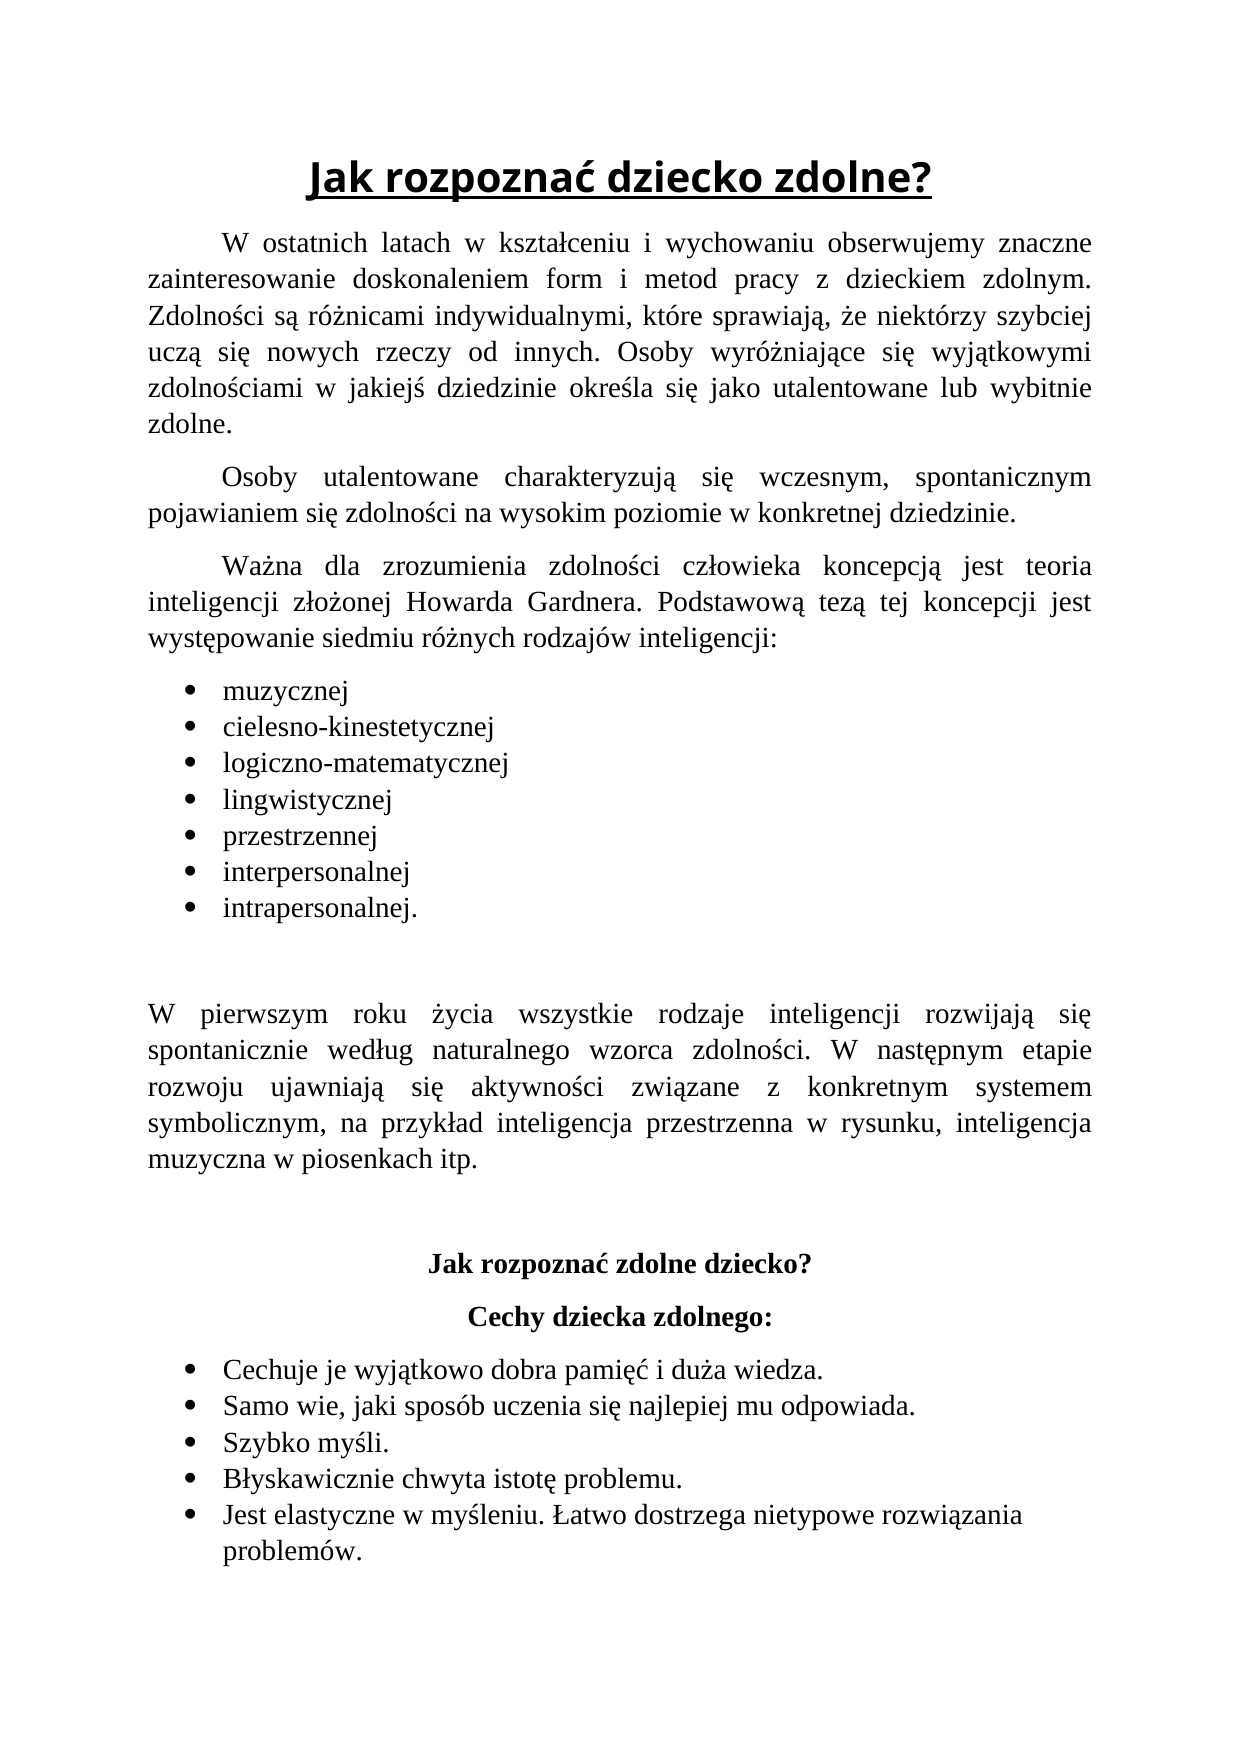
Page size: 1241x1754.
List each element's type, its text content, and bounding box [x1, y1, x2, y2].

list logiczno-matematycznej [185, 746, 1093, 779]
text Jak rozpoznać zdolne dziecko? [148, 1247, 1093, 1280]
list muzycznej [185, 673, 1093, 707]
list lingwistycznej [185, 782, 1093, 816]
list Błyskawicznie chwyta istotę problemu. [185, 1461, 1093, 1494]
list Samo wie, jaki sposób uczenia się najlepiej mu odpowiada. [185, 1388, 1093, 1422]
list Jest elastyczne w myśleniu. Łatwo dostrzega nietypowe rozwiązania problemów. [185, 1497, 1093, 1567]
list intrapersonalnej. [185, 891, 1093, 924]
list interpersonalnej [185, 854, 1093, 888]
text Osoby utalentowane charakteryzują się wczesnym, spontanicznym pojawianiem się zdolności na wysokim poziomie w konkretnej dziedzinie. [148, 459, 1093, 529]
list Cechuje je wyjątkowo dobra pamięć i duża wiedza. [185, 1352, 1093, 1386]
list cielesno-kinestetycznej [185, 709, 1093, 743]
text W pierwszym roku życia wszystkie rodzaje inteligencji rozwijają się spontanicznie według naturalnego wzorca zdolności. W następnym etapie rozwoju ujawniają się aktywności związane z konkretnym systemem symbolicznym, na przykład inteligencja przestrzenna w rysunku, inteligencja muzyczna w piosenkach itp. [148, 996, 1093, 1174]
text W ostatnich latach w kształceniu i wychowaniu obserwujemy znaczne zainteresowanie doskonaleniem form i metod pracy z dzieckiem zdolnym. Zdolności są różnicami indywidualnymi, które sprawiają, że niektórzy szybciej uczą się nowych rzeczy od innych. Osoby wyróżniające się wyjątkowymi zdolnościami w jakiejś dziedzinie określa się jako utalentowane lub wybitnie zdolne. [148, 226, 1093, 440]
text Jak rozpoznać dziecko zdolne? [148, 148, 1093, 204]
list Szybko myśli. [185, 1425, 1093, 1458]
list przestrzennej [185, 818, 1093, 852]
text Ważna dla zrozumienia zdolności człowieka koncepcją jest teoria inteligencji złożonej Howarda Gardnera. Podstawową tezą tej koncepcji jest występowanie siedmiu różnych rodzajów inteligencji: [148, 548, 1093, 654]
text Cechy dziecka zdolnego: [148, 1299, 1093, 1333]
